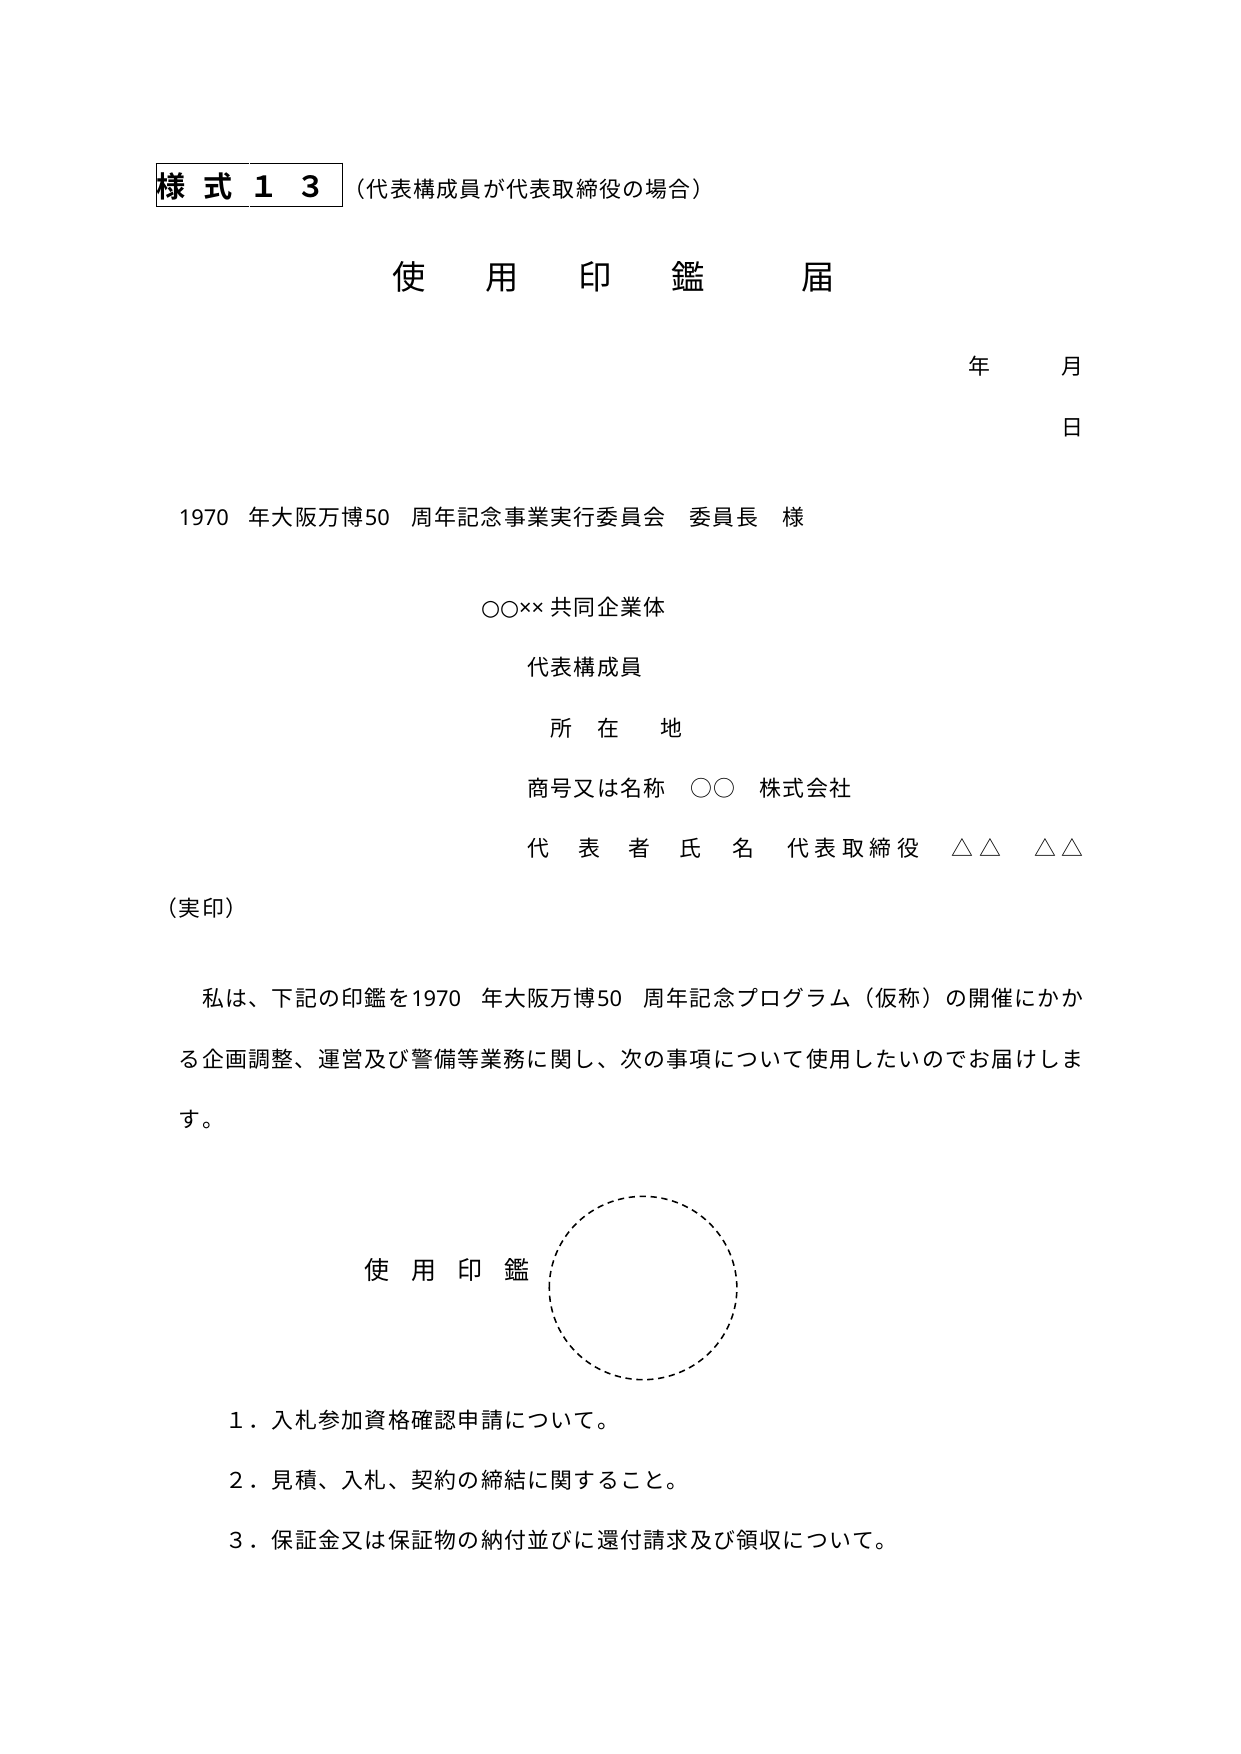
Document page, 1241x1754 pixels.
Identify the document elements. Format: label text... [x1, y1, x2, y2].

text １．入札参加資格確認申請について。 [156, 1389, 1085, 1449]
text 1970年大阪万博50周年記念事業実行委員会 委員長 様 [156, 486, 1085, 546]
text 商号又は名称 ○○ 株式会社 [156, 757, 1085, 817]
text 様式１３（代表構成員が代表取締役の場合） [156, 154, 1085, 215]
text 所在地 [156, 696, 1085, 757]
text 使用印鑑届 [156, 245, 1085, 305]
text ２．見積、入札、契約の締結に関すること。 [156, 1449, 1085, 1509]
text 代表者氏名 代表取締役 △△ △△ （実印） [156, 817, 1085, 937]
text 使用印鑑 [156, 1238, 563, 1298]
text 私は、下記の印鑑を1970年大阪万博50周年記念プログラム（仮称）の開催にかかる企画調整、運営及び警備等業務に関し、次の事項について使用したいのでお届けします。 [176, 967, 1085, 1148]
text 使用印鑑 [723, 1238, 1085, 1298]
text 年 月 日 [156, 335, 1085, 456]
text 代表構成員 [156, 636, 1085, 696]
text ○○××共同企業体 [156, 576, 1085, 636]
text ３．保証金又は保証物の納付並びに還付請求及び領収について。 [156, 1509, 1085, 1569]
